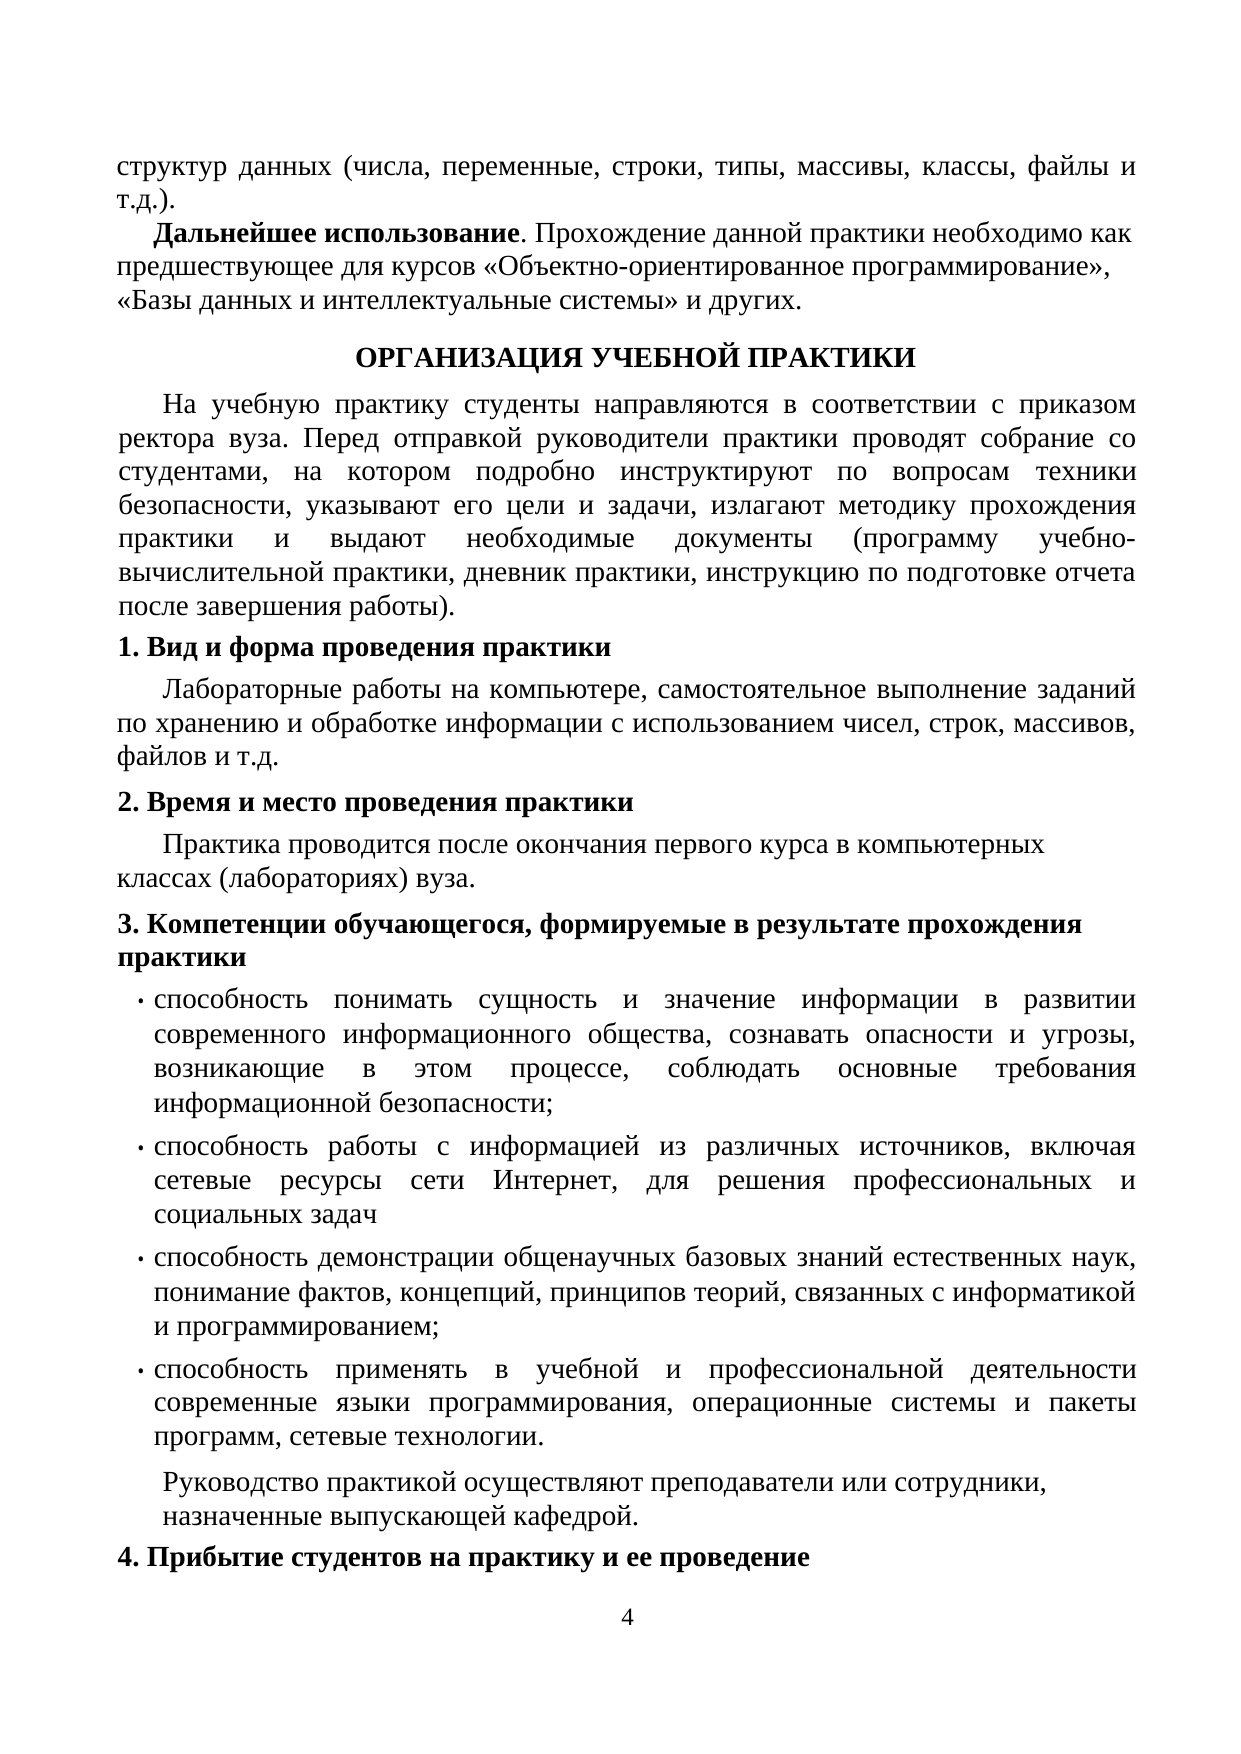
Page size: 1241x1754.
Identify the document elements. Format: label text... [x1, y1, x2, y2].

subtitle 1. Вид и форма проведения практики [117, 629, 1137, 663]
list способность понимать сущность и значение информации в развитии современного информационного общества, сознавать опасности и угрозы, возникающие в этом процессе, соблюдать основные требования информационной безопасности; [135, 981, 1137, 1118]
list способность работы с информацией из различных источников, включая сетевые ресурсы сети Интернет, для решения профессиональных и социальных задач [135, 1128, 1137, 1230]
list способность применять в учебной и профессиональной деятельности современные языки программирования, операционные системы и пакеты программ, сетевые технологии. [135, 1351, 1137, 1452]
text Руководство практикой осуществляют преподаватели или сотрудники, назначенные выпускающей кафедрой. [162, 1464, 1137, 1531]
text Дальнейшее использование. Прохождение данной практики необходимо как предшествующее для курсов «Объектно-ориентированное программирование», «Базы данных и интеллектуальные системы» и других. [116, 215, 1137, 315]
subtitle 3. Компетенции обучающегося, формируемые в результате прохождения практики [117, 906, 1137, 973]
subtitle 2. Время и место проведения практики [117, 784, 1137, 818]
text ОРГАНИЗАЦИЯ УЧЕБНОЙ ПРАКТИКИ [134, 340, 1137, 374]
text Лабораторные работы на компьютере, самостоятельное выполнение заданий по хранению и обработке информации с использованием чисел, строк, массивов, файлов и т.д. [117, 671, 1137, 772]
list способность демонстрации общенаучных базовых знаний естественных наук, понимание фактов, концепций, принципов теорий, связанных с информатикой и программированием; [135, 1239, 1137, 1342]
subtitle 4. Прибытие студентов на практику и ее проведение [117, 1539, 1137, 1573]
text Практика проводится после окончания первого курса в компьютерных классах (лабораториях) вуза. [117, 826, 1137, 893]
text На учебную практику студенты направляются в соответствии с приказом ректора вуза. Перед отправкой руководители практики проводят собрание со студентами, на котором подробно инструктируют по вопросам техники безопасности, указывают его цели и задачи, излагают методику прохождения практики и выдают необходимые документы (программу учебно-вычислительной практики, дневник практики, инструкцию по подготовке отчета после завершения работы). [118, 386, 1137, 621]
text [116, 148, 1137, 215]
